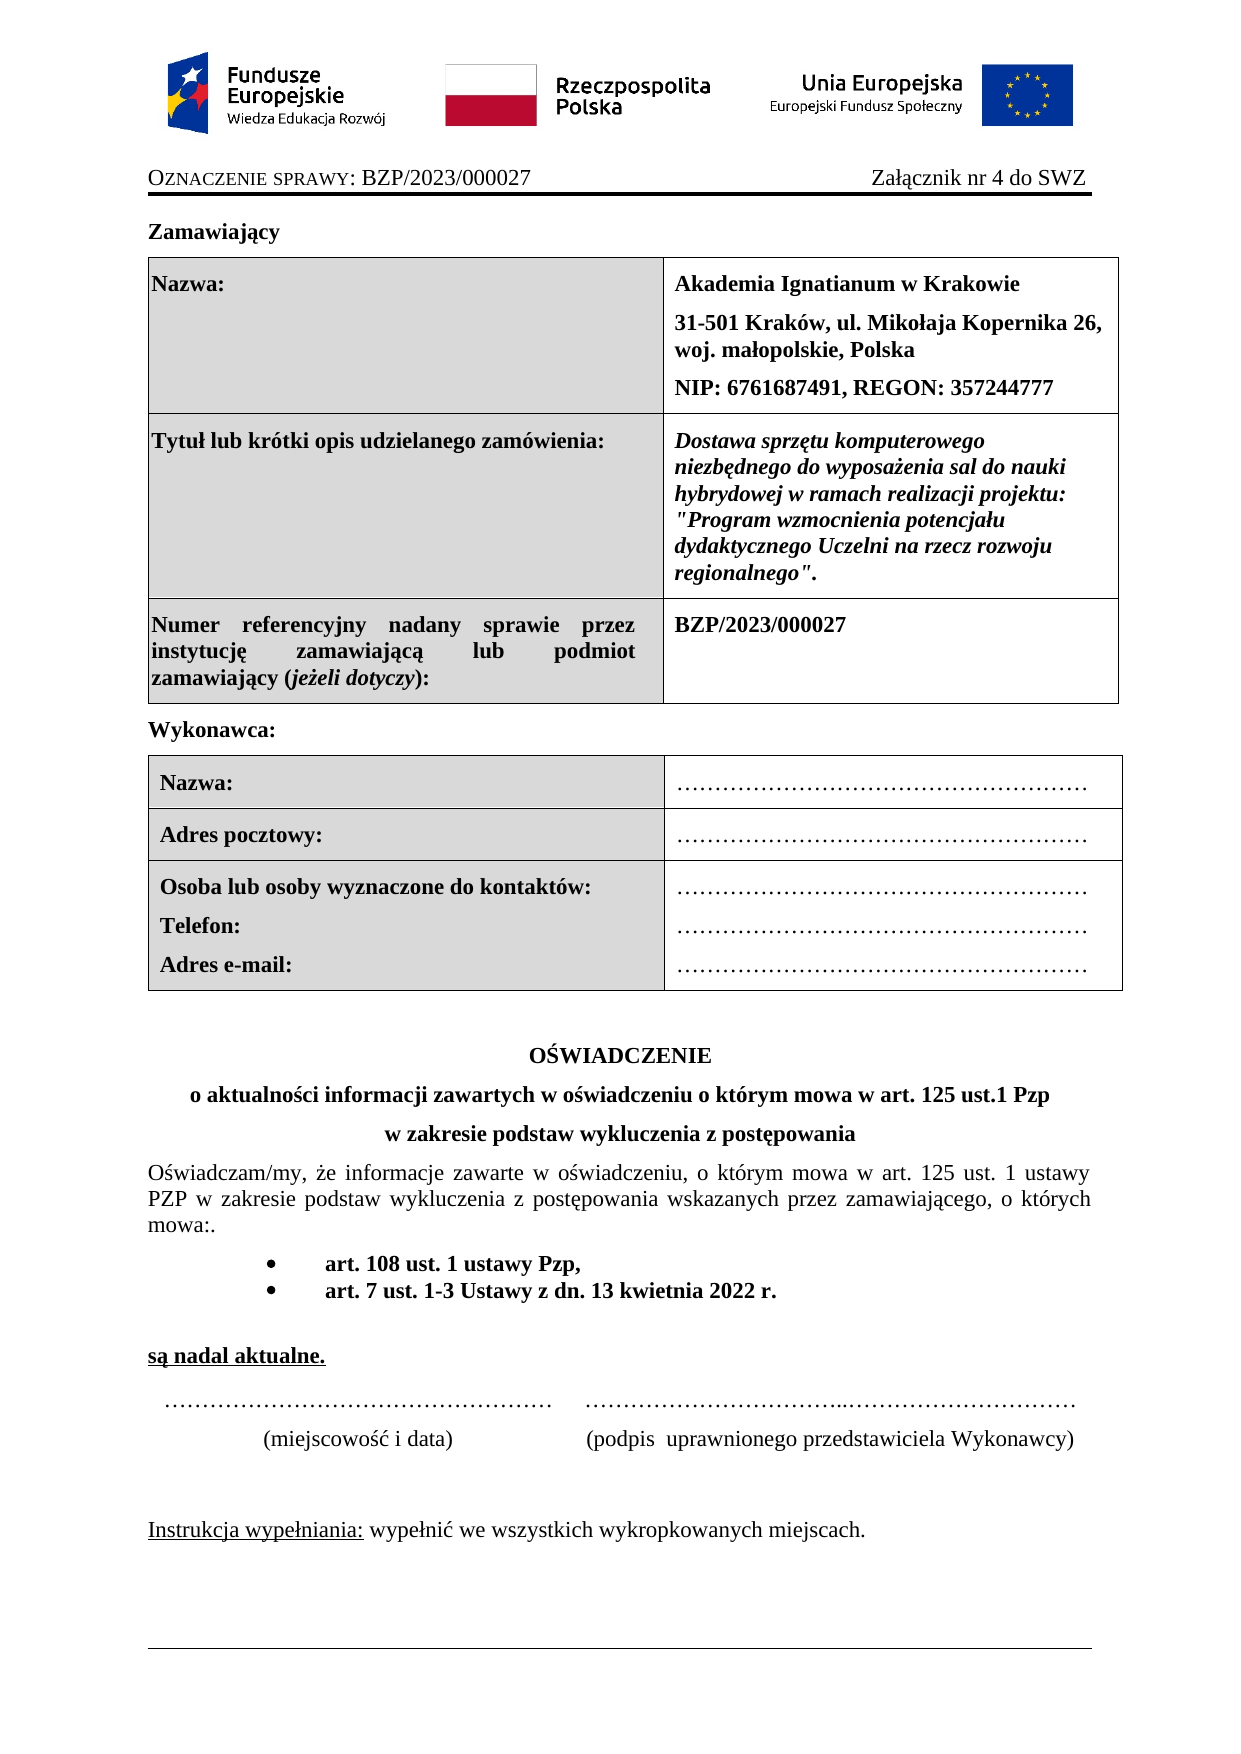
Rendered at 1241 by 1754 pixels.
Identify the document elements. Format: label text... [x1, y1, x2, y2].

text w zakresie podstaw wykluczenia z postępowania [148, 1120, 1092, 1146]
table_cell Tytuł lub krótki opis udzielanego zamówienia: [149, 414, 663, 597]
list art. 7 ust. 1-3 Ustawy z dn. 13 kwietnia 2022 r. [267, 1277, 1092, 1303]
table_header Akademia Ignatianum w Krakowie 31-501 Kraków, ul. Mikołaja Kopernika 26, woj. małopolskie, Polska NIP: 6761687491, REGON: 357244777 [664, 258, 1118, 413]
table_cell Adres pocztowy: [149, 809, 664, 860]
table_header Nazwa: [149, 258, 663, 413]
text Instrukcja wypełniania: wypełnić we wszystkich wykropkowanych miejscach. [148, 1516, 1092, 1542]
text Wykonawca: [148, 716, 1092, 742]
text Oświadczam/my, że informacje zawarte w oświadczeniu, o którym mowa w art. 125 ust. 1 ustawy PZP w zakresie podstaw wykluczenia z postępowania wskazanych przez zamawiającego, o których mowa:. [148, 1159, 1092, 1238]
picture [147, 32, 1093, 154]
text OŚWIADCZENIE [148, 1042, 1092, 1069]
table_cell Osoba lub osoby wyznaczone do kontaktów: Telefon: Adres e-mail: [149, 861, 664, 990]
table_header ……………………………………………… [665, 756, 1122, 807]
table_cell ……………………………………………… [665, 809, 1122, 860]
table_header Nazwa: [149, 756, 664, 807]
table_cell Dostawa sprzętu komputerowego niezbędnego do wyposażenia sal do nauki hybrydowej w ramach realizacji projektu: "Program wzmocnienia potencjału dydaktycznego Uczelni na rzecz rozwoju regionalnego". [664, 414, 1118, 597]
table_header ……………………………..………………………… (podpis uprawnionego przedstawiciela Wykonawcy) [560, 1374, 1092, 1464]
table_cell ……………………………………………… ……………………………………………… ……………………………………………… [665, 861, 1122, 990]
text o aktualności informacji zawartych w oświadczeniu o którym mowa w art. 125 ust.1 Pzp [148, 1081, 1092, 1107]
table_cell Numer referencyjny nadany sprawie przez instytucję zamawiającą lub podmiot zamawiający (jeżeli dotyczy): [149, 599, 663, 703]
list art. 108 ust. 1 ustawy Pzp, [267, 1250, 1092, 1277]
text są nadal aktualne. [148, 1342, 1092, 1368]
table_cell BZP/2023/000027 [664, 599, 1118, 703]
table_header …………………………………………… (miejscowość i data) [148, 1374, 560, 1464]
text Zamawiający [148, 218, 1092, 244]
